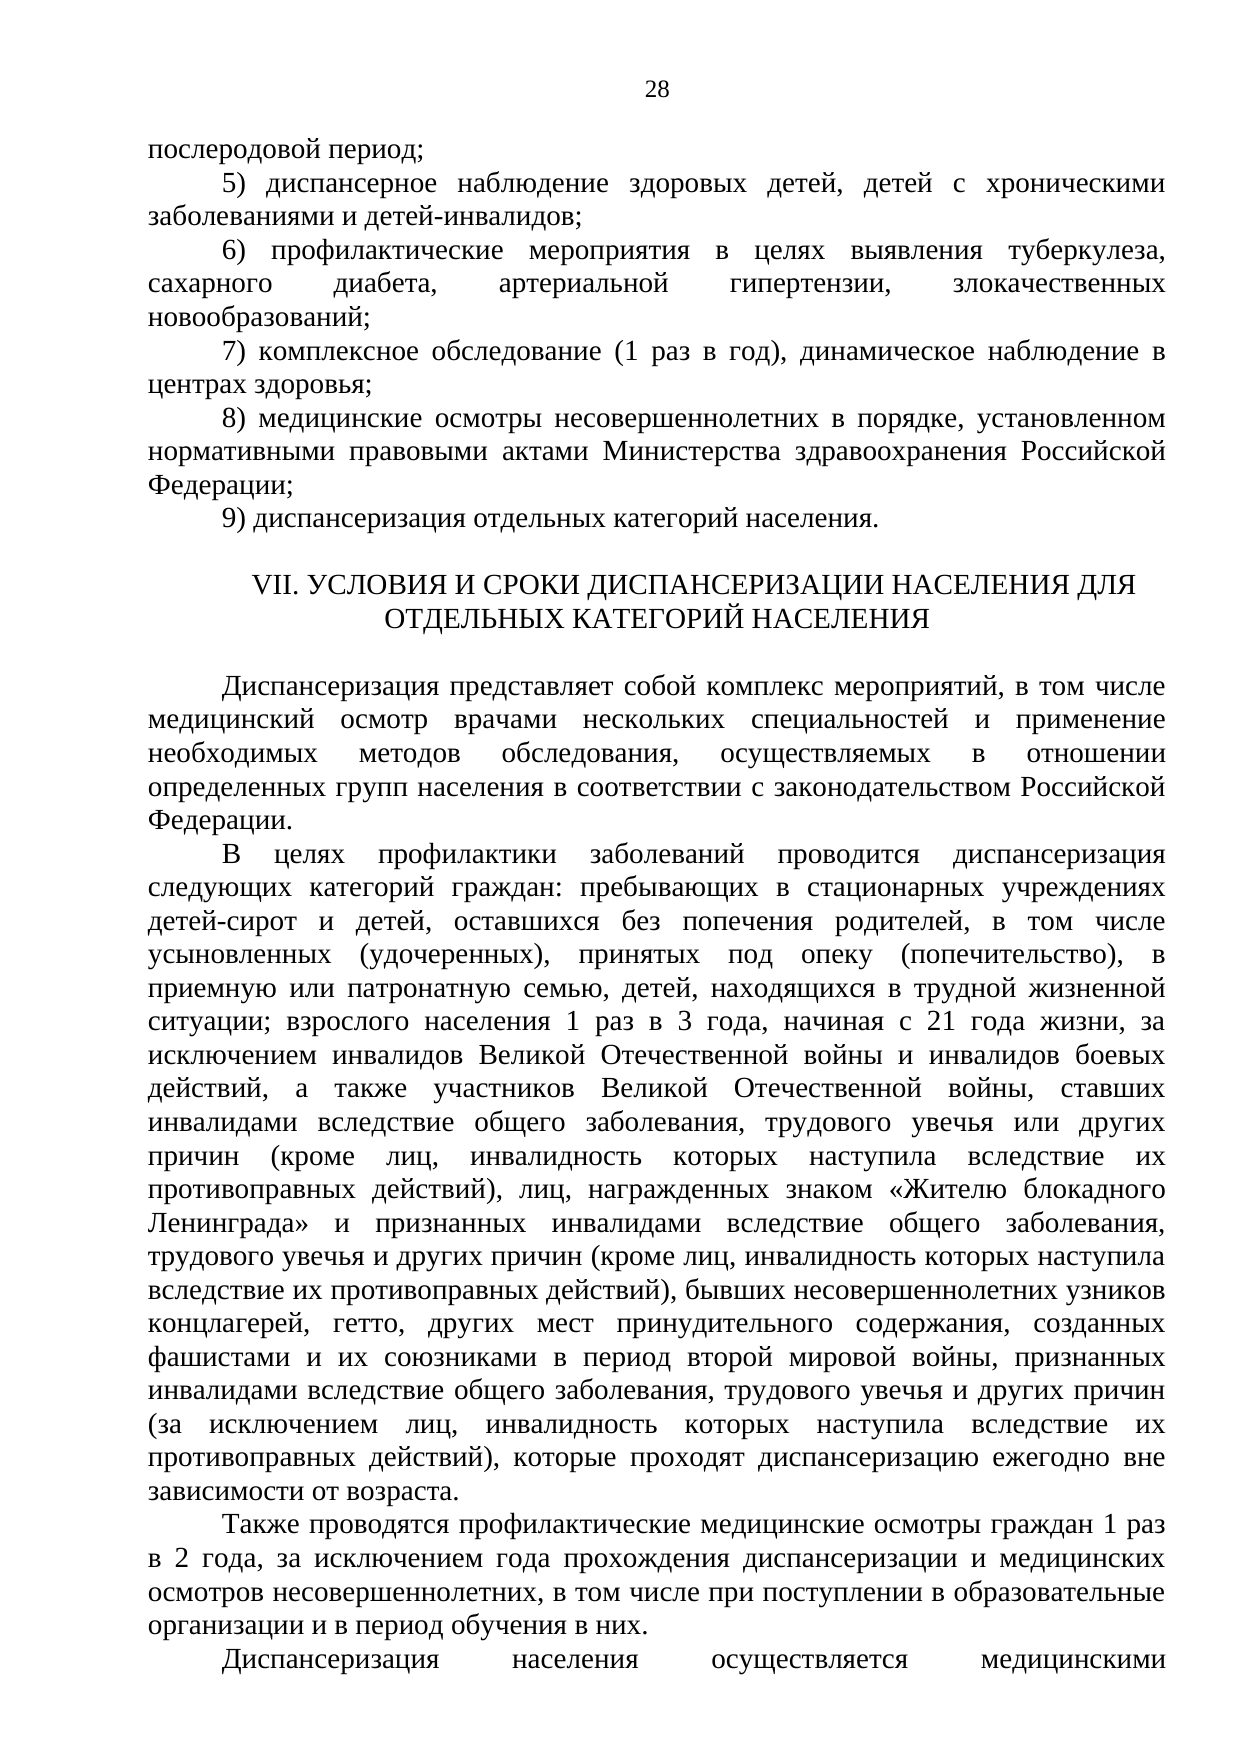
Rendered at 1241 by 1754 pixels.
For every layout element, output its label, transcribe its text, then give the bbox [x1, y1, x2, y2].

text Диспансеризация представляет собой комплекс мероприятий, в том числе медицинский осмотр врачами нескольких специальностей и применение необходимых методов обследования, осуществляемых в отношении определенных групп населения в соответствии с законодательством Российской Федерации. [148, 668, 1167, 836]
text В целях профилактики заболеваний проводится диспансеризация следующих категорий граждан: пребывающих в стационарных учреждениях детей-сирот и детей, оставшихся без попечения родителей, в том числе усыновленных (удочеренных), принятых под опеку (попечительство), в приемную или патронатную семью, детей, находящихся в трудной жизненной ситуации; взрослого населения 1 раз в 3 года, начиная с 21 года жизни, за исключением инвалидов Великой Отечественной войны и инвалидов боевых действий, а также участников Великой Отечественной войны, ставших инвалидами вследствие общего заболевания, трудового увечья или других причин (кроме лиц, инвалидность которых наступила вследствие их противоправных действий), лиц, награжденных знаком «Жителю блокадного Ленинграда» и признанных инвалидами вследствие общего заболевания, трудового увечья и других причин (кроме лиц, инвалидность которых наступила вследствие их противоправных действий), бывших несовершеннолетних узников концлагерей, гетто, других мест принудительного содержания, созданных фашистами и их союзниками в период второй мировой войны, признанных инвалидами вследствие общего заболевания, трудового увечья и других причин (за исключением лиц, инвалидность которых наступила вследствие их противоправных действий), которые проходят диспансеризацию ежегодно вне зависимости от возраста. [148, 836, 1167, 1507]
text 6) профилактические мероприятия в целях выявления туберкулеза, сахарного диабета, артериальной гипертензии, злокачественных новообразований; [148, 232, 1167, 333]
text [148, 1641, 1167, 1674]
text 9) диспансеризация отдельных категорий населения. [148, 500, 1167, 534]
text 5) диспансерное наблюдение здоровых детей, детей с хроническими заболеваниями и детей-инвалидов; [148, 165, 1167, 232]
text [148, 131, 1167, 165]
text 7) комплексное обследование (1 раз в год), динамическое наблюдение в центрах здоровья; [148, 333, 1167, 400]
text Также проводятся профилактические медицинские осмотры граждан 1 раз в 2 года, за исключением года прохождения диспансеризации и медицинских осмотров несовершеннолетних, в том числе при поступлении в образовательные организации и в период обучения в них. [148, 1507, 1167, 1641]
text 8) медицинские осмотры несовершеннолетних в порядке, установленном нормативными правовыми актами Министерства здравоохранения Российской Федерации; [148, 400, 1167, 500]
text VII. УСЛОВИЯ И СРОКИ ДИСПАНСЕРИЗАЦИИ НАСЕЛЕНИЯ ДЛЯ ОТДЕЛЬНЫХ КАТЕГОРИЙ НАСЕЛЕНИЯ [148, 567, 1167, 634]
